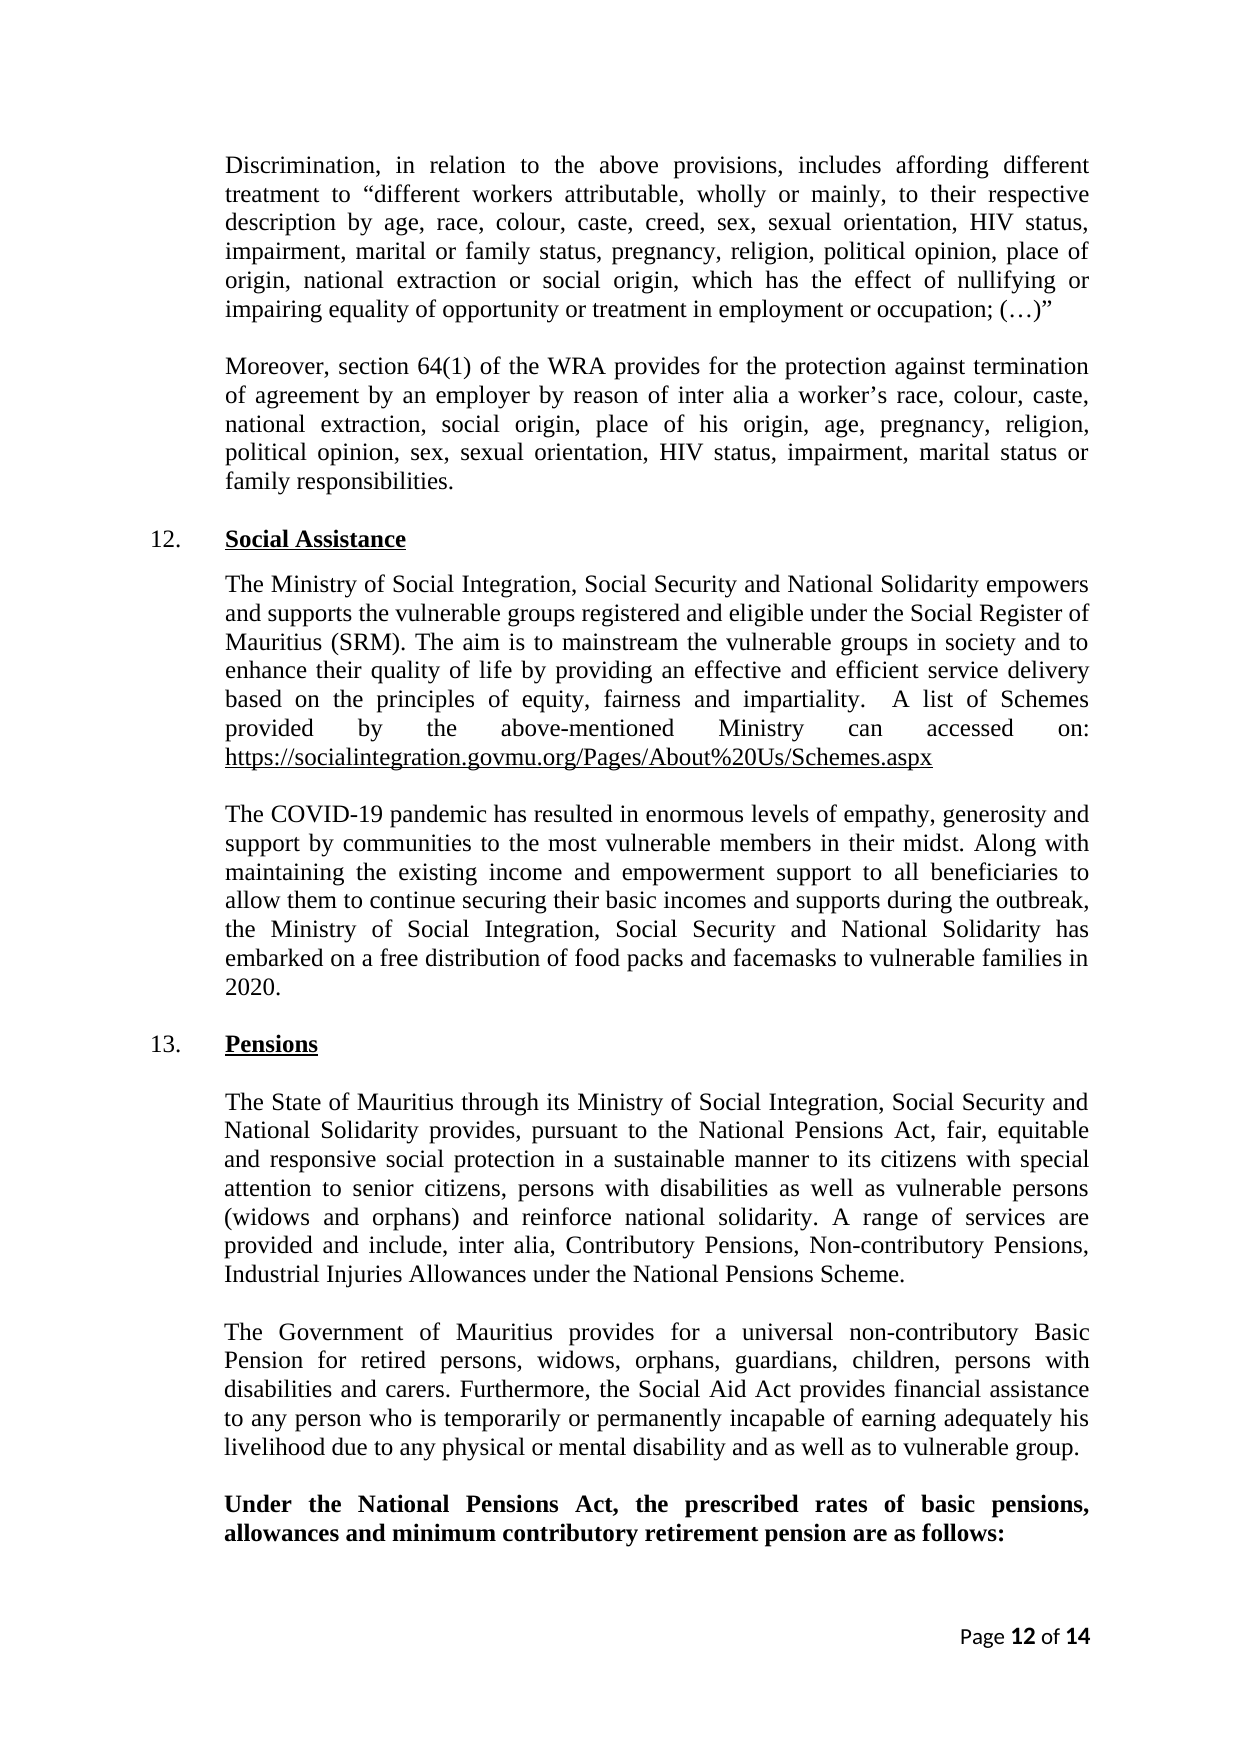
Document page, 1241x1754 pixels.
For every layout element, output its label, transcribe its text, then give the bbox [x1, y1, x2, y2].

text Under the National Pensions Act, the prescribed rates of basic pensions, allowances and minimum contributory retirement pension are as follows: [224, 1489, 1090, 1547]
text The State of Mauritius through its Ministry of Social Integration, Social Security and National Solidarity provides, pursuant to the National Pensions Act, fair, equitable and responsive social protection in a sustainable manner to its citizens with special attention to senior citizens, persons with disabilities as well as vulnerable persons (widows and orphans) and reinforce national solidarity. A range of services are provided and include, inter alia, Contributory Pensions, Non-contributory Pensions, Industrial Injuries Allowances under the National Pensions Scheme. [224, 1087, 1090, 1288]
text 13. Pensions [150, 1029, 1090, 1058]
text The Ministry of Social Integration, Social Security and National Solidarity empowers and supports the vulnerable groups registered and eligible under the Social Register of Mauritius (SRM). The aim is to mainstream the vulnerable groups in society and to enhance their quality of life by providing an effective and efficient service delivery based on the principles of equity, fairness and impartiality. A list of Schemes provided by the above-mentioned Ministry can accessed on: https://socialintegration.govmu.org/Pages/About%20Us/Schemes.aspx [225, 569, 1090, 770]
text Moreover, section 64(1) of the WRA provides for the protection against termination of agreement by an employer by reason of inter alia a worker’s race, colour, caste, national extraction, social origin, place of his origin, age, pregnancy, religion, political opinion, sex, sexual orientation, HIV status, impairment, marital status or family responsibilities. [225, 351, 1090, 495]
text The Government of Mauritius provides for a universal non-contributory Basic Pension for retired persons, widows, orphans, guardians, children, persons with disabilities and carers. Furthermore, the Social Aid Act provides financial assistance to any person who is temporarily or permanently incapable of earning adequately his livelihood due to any physical or mental disability and as well as to vulnerable group. [224, 1317, 1090, 1460]
text Discrimination, in relation to the above provisions, includes affording different treatment to “different workers attributable, wholly or mainly, to their respective description by age, race, colour, caste, creed, sex, sexual orientation, HIV status, impairment, marital or family status, pregnancy, religion, political opinion, place of origin, national extraction or social origin, which has the effect of nullifying or impairing equality of opportunity or treatment in employment or occupation; (…)” [225, 150, 1090, 322]
list 12. Social Assistance [150, 524, 1090, 552]
text The COVID-19 pandemic has resulted in enormous levels of empathy, generosity and support by communities to the most vulnerable members in their midst. Along with maintaining the existing income and empowerment support to all beneficiaries to allow them to continue securing their basic incomes and supports during the outbreak, the Ministry of Social Integration, Social Security and National Solidarity has embarked on a free distribution of food packs and facemasks to vulnerable families in 2020. [225, 799, 1090, 1000]
